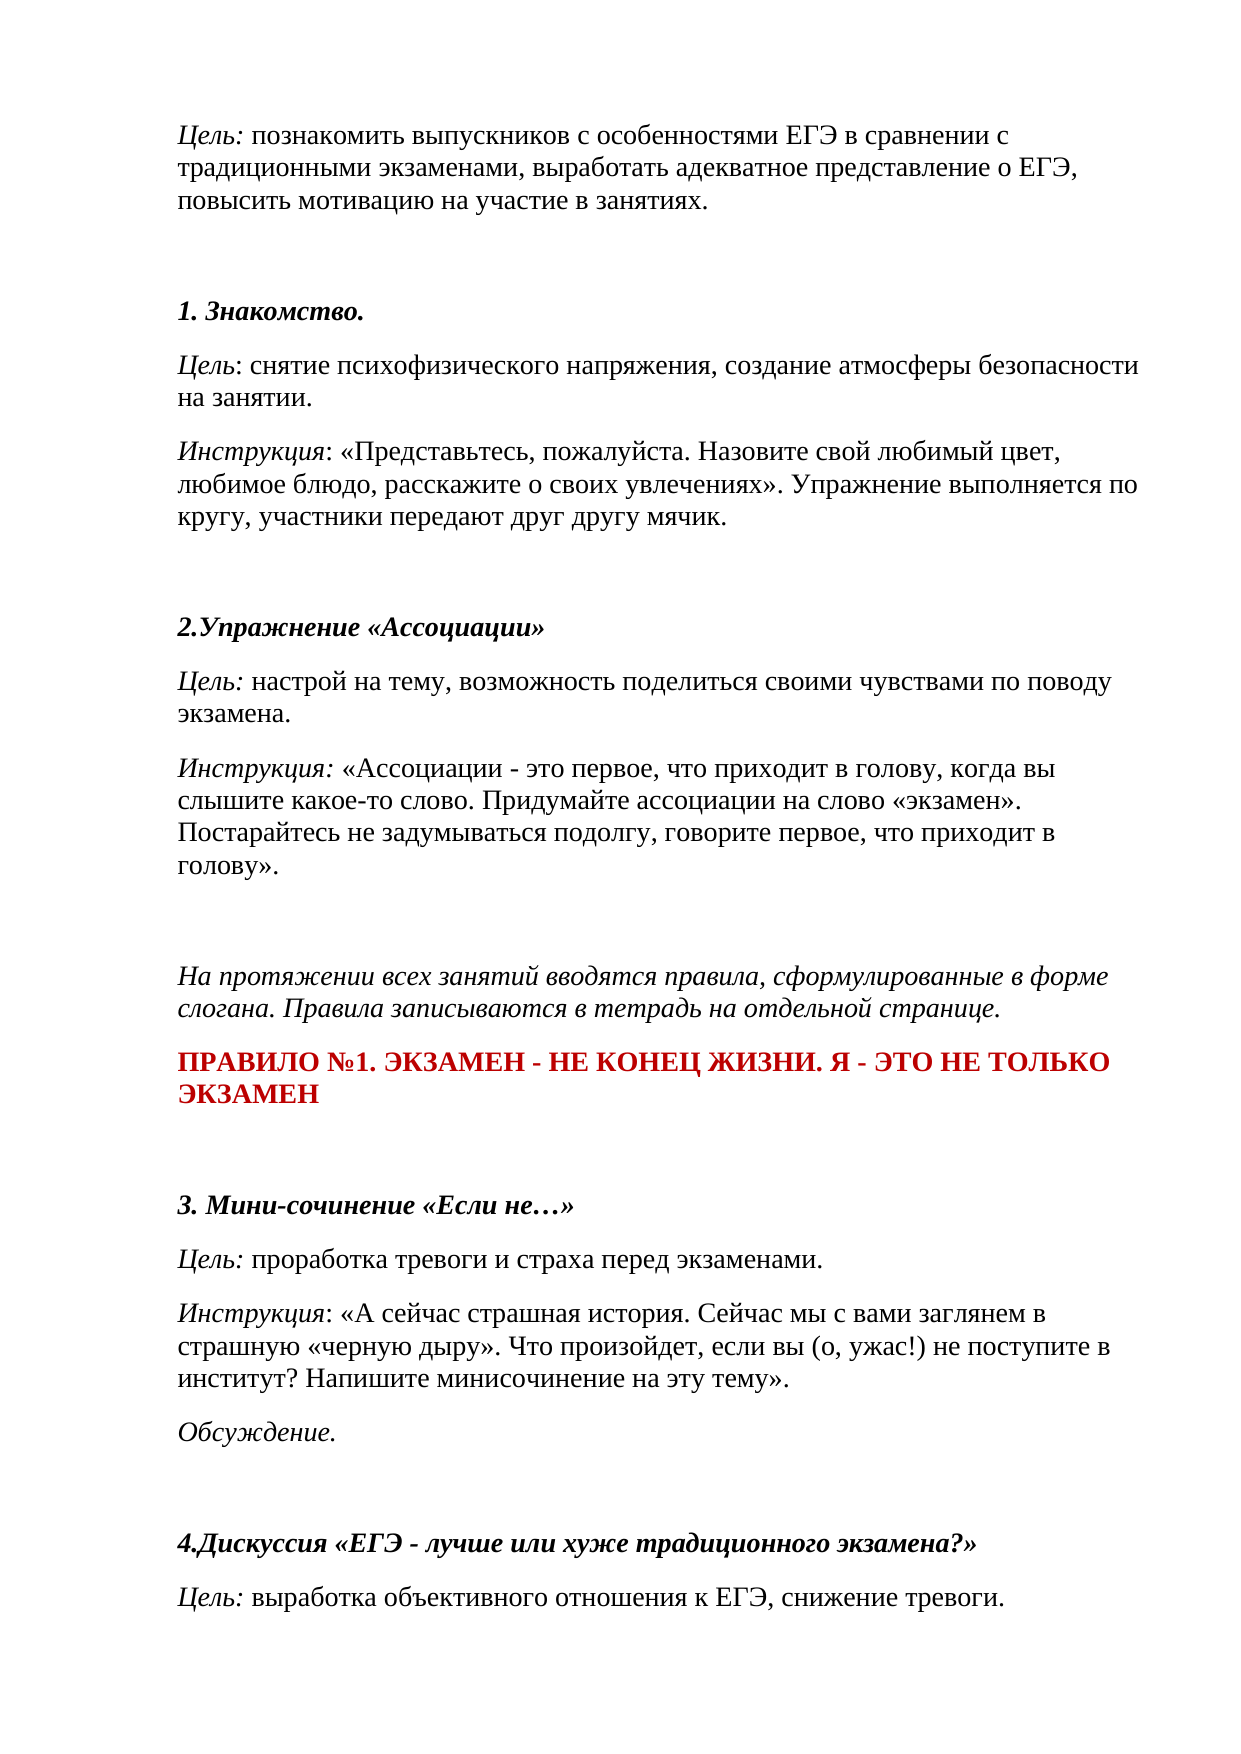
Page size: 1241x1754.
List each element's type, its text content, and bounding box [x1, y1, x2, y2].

text Инструкция: «Представьтесь, пожалуйста. Назовите свой любимый цвет, любимое блюдо, расскажите о своих увлечениях». Упражнение выполняется по кругу, участники передают друг другу мячик. [177, 434, 1152, 532]
text 1. Знакомство. [177, 294, 1152, 326]
text Цель: познакомить выпускников с особенностями ЕГЭ в сравнении с традиционными экзаменами, выработать адекватное представление о ЕГЭ, повысить мотивацию на участие в занятиях. [177, 118, 1152, 215]
text Цель: настрой на тему, возможность поделиться своими чувствами по поводу экзамена. [177, 664, 1152, 729]
text На протяжении всех занятий вводятся правила, сформулированные в форме слогана. Правила записываются в тетрадь на отдельной странице. [177, 958, 1152, 1023]
text Цель: проработка тревоги и страха перед экзаменами. [177, 1242, 1152, 1275]
text Цель: снятие психофизического напряжения, создание атмосферы безопасности на занятии. [177, 348, 1152, 413]
text Инструкция: «А сейчас страшная история. Сейчас мы с вами заглянем в страшную «черную дыру». Что произойдет, если вы (о, ужас!) не поступите в институт? Напишите минисочинение на эту тему». [177, 1297, 1152, 1394]
text ПРАВИЛО №1. ЭКЗАМЕН - НЕ КОНЕЦ ЖИЗНИ. Я - ЭТО НЕ ТОЛЬКО ЭКЗАМЕН [177, 1045, 1152, 1110]
text Инструкция: «Ассоциации - это первое, что приходит в голову, когда вы слышите какое-то слово. Придумайте ассоциации на слово «экзамен». Постарайтесь не задумываться подолгу, говорите первое, что приходит в голову». [177, 751, 1152, 880]
text Цель: выработка объективного отношения к ЕГЭ, снижение тревоги. [177, 1580, 1152, 1613]
text 4.Дискуссия «ЕГЭ - лучше или хуже традиционного экзамена?» [177, 1526, 1152, 1559]
text 3. Мини-сочинение «Если не…» [177, 1188, 1152, 1221]
text 2.Упражнение «Ассоциации» [177, 610, 1152, 642]
text Обсуждение. [177, 1416, 1152, 1448]
